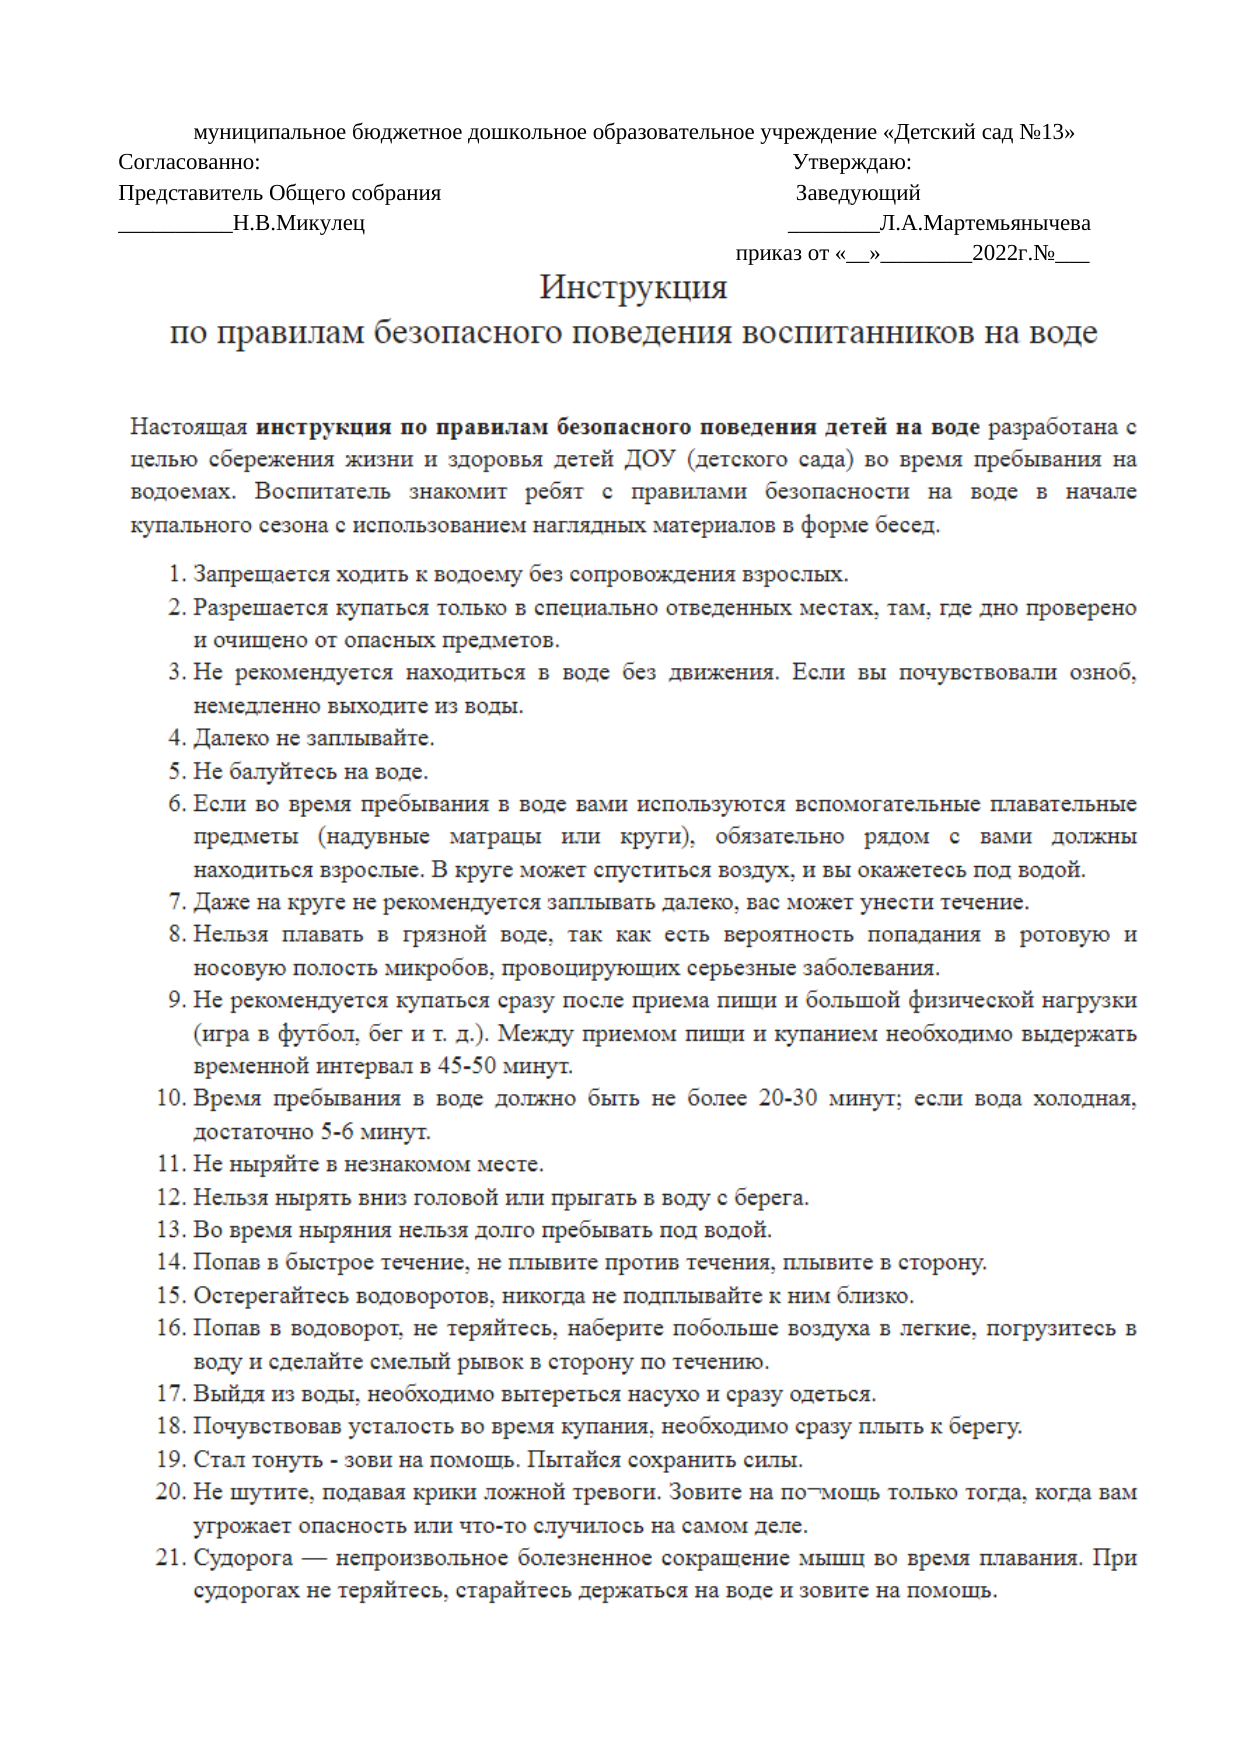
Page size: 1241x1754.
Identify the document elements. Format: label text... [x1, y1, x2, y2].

text __________Н.В.Микулец ________Л.А.Мартемьянычева [118, 209, 1152, 235]
text Согласованно: Утверждаю: [118, 148, 1152, 175]
text муниципальное бюджетное дошкольное образовательное учреждение «Детский сад №13» [118, 118, 1152, 144]
text приказ от «__»________2022г.№___ [118, 239, 1152, 265]
picture [118, 269, 1152, 1613]
text Представитель Общего собрания Заведующий [118, 178, 1152, 205]
